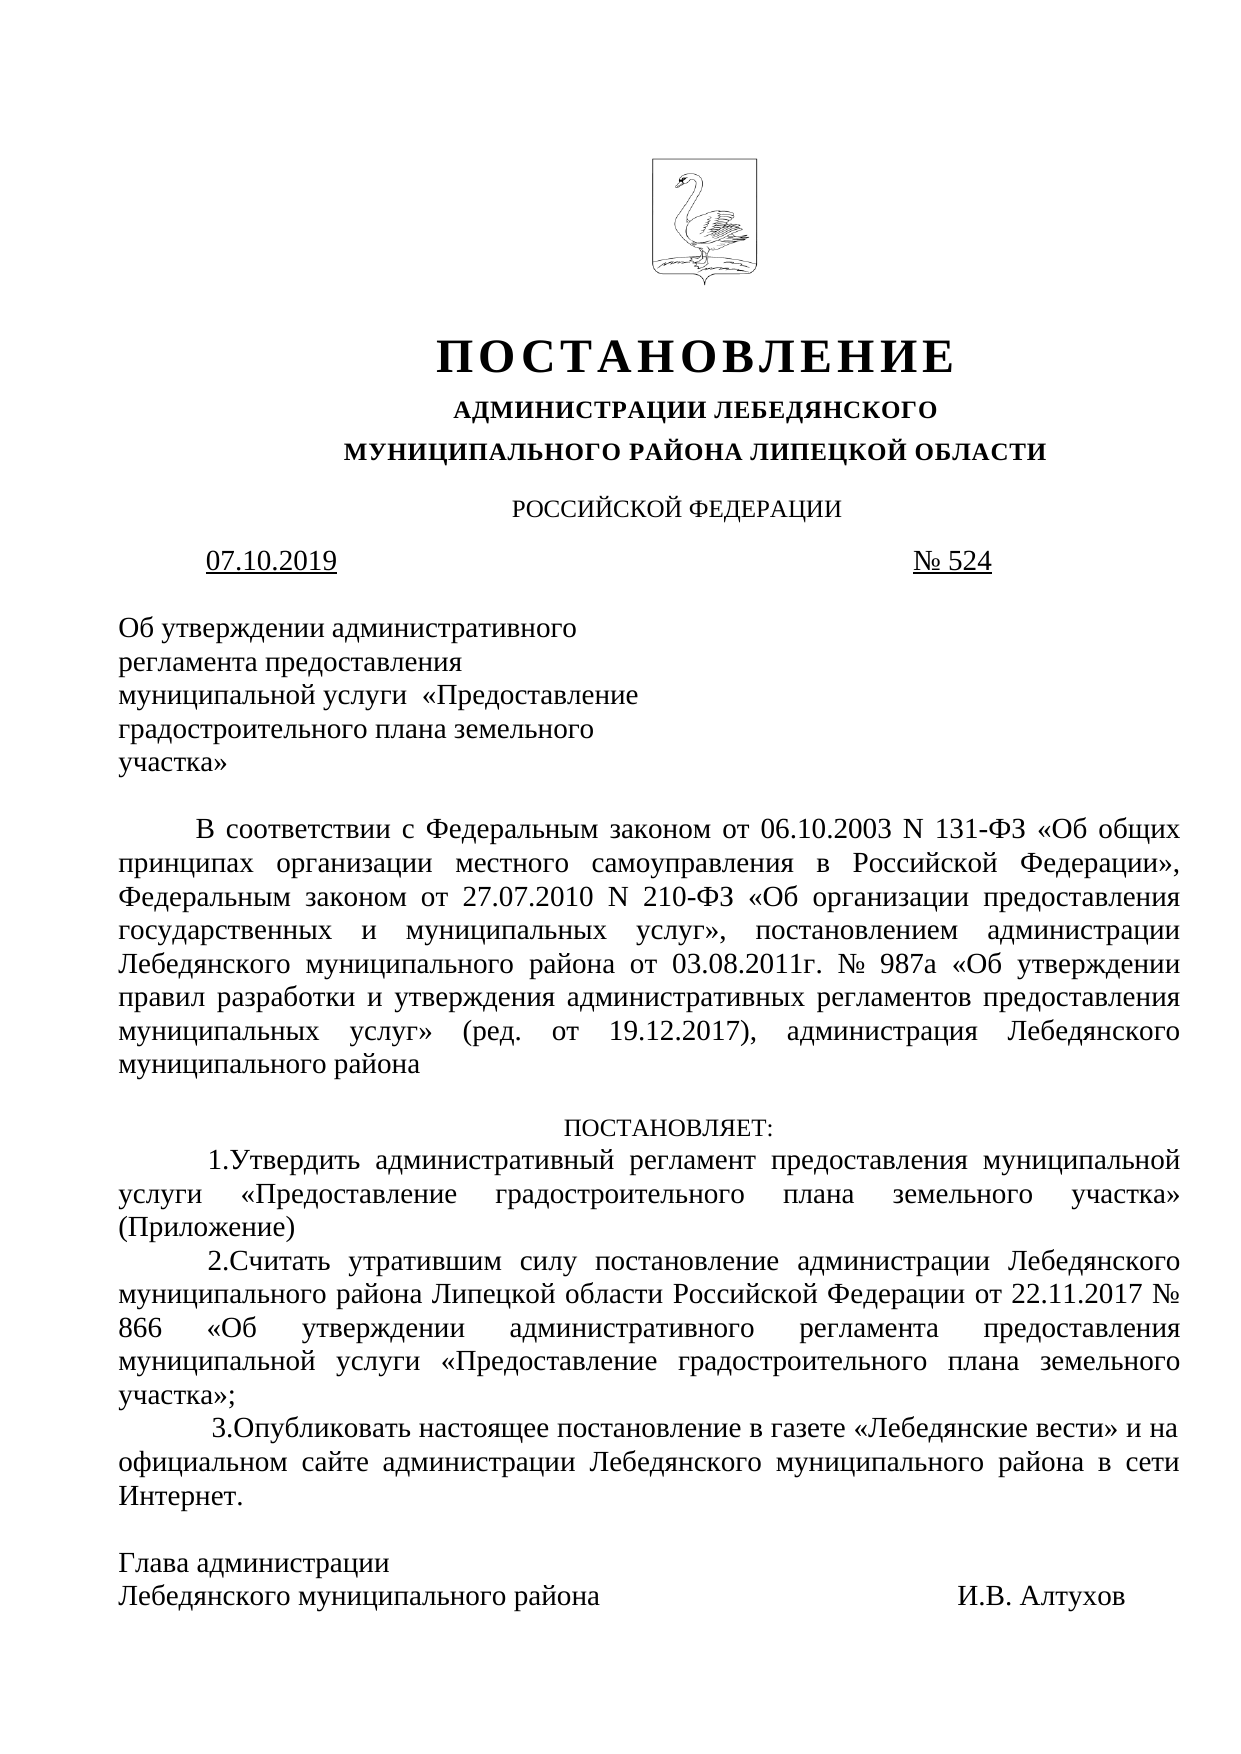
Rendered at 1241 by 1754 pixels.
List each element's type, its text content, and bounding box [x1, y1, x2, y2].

text 2.Считать утратившим силу постановление администрации Лебедянского муниципального района Липецкой области Российской Федерации от 22.11.2017 № 866 «Об утверждении административного регламента предоставления муниципальной услуги «Предоставление градостроительного плана земельного участка»; [118, 1243, 1181, 1411]
text ПОСТАНОВЛЯЕТ: [118, 1113, 1181, 1142]
text регламента предоставления [118, 644, 1181, 677]
text 07.10.2019 № 524 [118, 543, 1181, 577]
text 1.Утвердить административный регламент предоставления муниципальной услуги «Предоставление градостроительного плана земельного участка» (Приложение) [118, 1142, 1181, 1243]
text Лебедянского муниципального района И.В. Алтухов [118, 1578, 1181, 1612]
text В соответствии с Федеральным законом от 06.10.2003 N 131-ФЗ «Об общих принципах организации местного самоуправления в Российской Федерации», Федеральным законом от 27.07.2010 N 210-ФЗ «Об организации предоставления государственных и муниципальных услуг», постановлением администрации Лебедянского муниципального района от 03.08.2011г. № 987а «Об утверждении правил разработки и утверждения административных регламентов предоставления муниципальных услуг» (ред. от 19.12.2017), администрация Лебедянского муниципального района [118, 812, 1181, 1080]
text градостроительного плана земельного [118, 711, 1181, 744]
table_header ПОСТАНОВЛЕНИЕ АДМИНИСТРАЦИИ ЛЕБЕДЯНСКОГО МУНИЦИПАЛЬНОГО РАЙОНА ЛИПЕЦКОЙ ОБЛАСТИ ЛИПЕЦКОЙ ОБЛАСТИ [156, 315, 1146, 473]
text 3.Опубликовать настоящее постановление в газете «Лебедянские вести» и на официальном сайте администрации Лебедянского муниципального района в сети Интернет. [118, 1411, 1181, 1511]
text участка» [118, 744, 1181, 778]
text муниципальной услуги «Предоставление [118, 677, 1181, 711]
picture [647, 155, 760, 286]
text Глава администрации [118, 1545, 1181, 1578]
table_cell РОССИЙСКОЙ ФЕДЕРАЦИИ едянь [154, 473, 1146, 543]
text Об утверждении административного [118, 610, 1181, 644]
